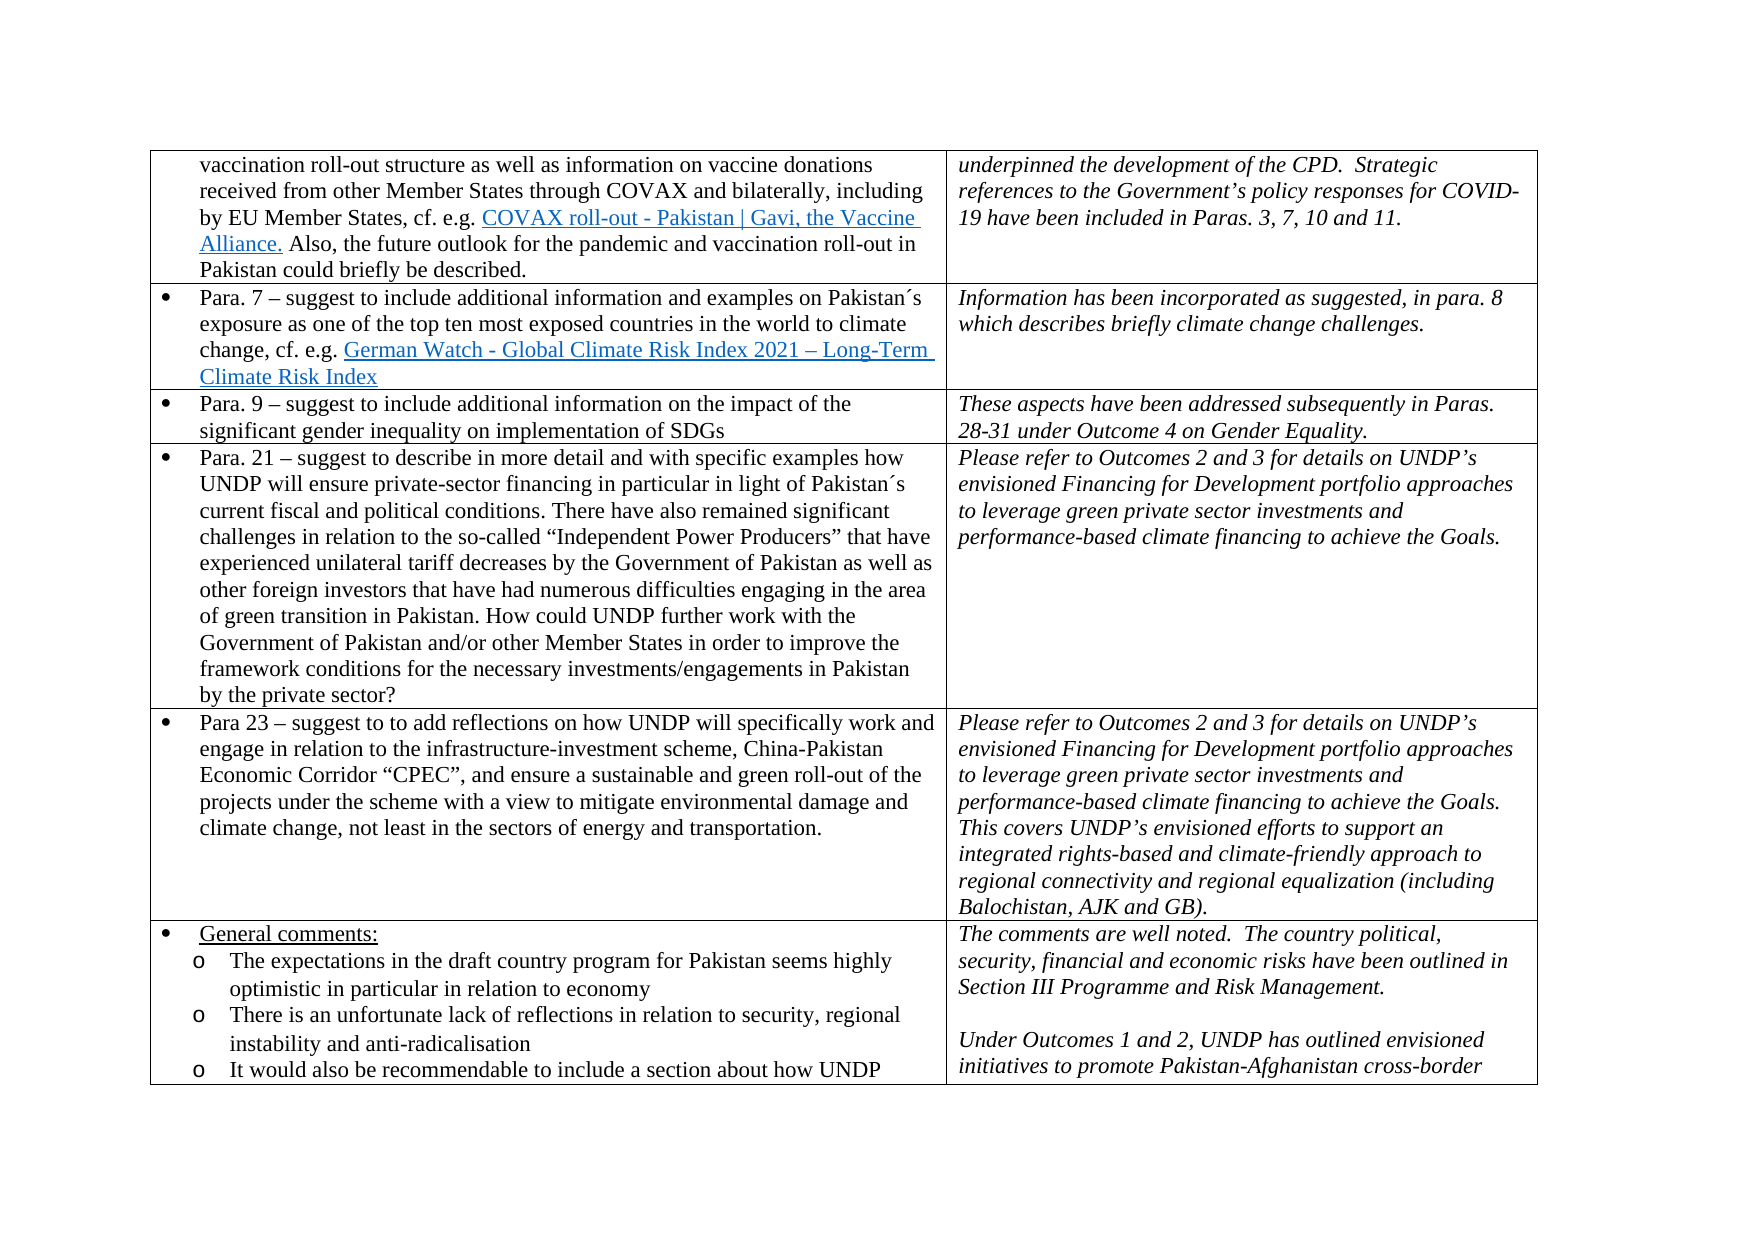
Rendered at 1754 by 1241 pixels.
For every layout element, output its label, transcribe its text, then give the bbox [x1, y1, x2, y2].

table_cell These aspects have been addressed subsequently in Paras. 28-31 under Outcome 4 on Gender Equality. [947, 390, 1537, 443]
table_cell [151, 921, 946, 1084]
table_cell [151, 151, 946, 283]
table_cell Para. 7 – suggest to include additional information and examples on Pakistan´s exposure as one of the top ten most exposed countries in the world to climate change, cf. e.g. German Watch - Global Climate Risk Index 2021 – Long-Term Climate Risk Index [151, 284, 946, 389]
table_cell Please refer to Outcomes 2 and 3 for details on UNDP’s envisioned Financing for Development portfolio approaches to leverage green private sector investments and performance-based climate financing to achieve the Goals. [947, 444, 1537, 708]
table_cell Please refer to Outcomes 2 and 3 for details on UNDP’s envisioned Financing for Development portfolio approaches to leverage green private sector investments and performance-based climate financing to achieve the Goals. This covers UNDP’s envisioned efforts to support an integrated rights-based and climate-friendly approach to regional connectivity and regional equalization (including Balochistan, AJK and GB). [947, 709, 1537, 919]
table_cell Para. 21 – suggest to describe in more detail and with specific examples how UNDP will ensure private-sector financing in particular in light of Pakistan´s current fiscal and political conditions. There have also remained significant challenges in relation to the so-called “Independent Power Producers” that have experienced unilateral tariff decreases by the Government of Pakistan as well as other foreign investors that have had numerous difficulties engaging in the area of green transition in Pakistan. How could UNDP further work with the Government of Pakistan and/or other Member States in order to improve the framework conditions for the necessary investments/engagements in Pakistan by the private sector? [151, 444, 946, 708]
table_cell Para 23 – suggest to to add reflections on how UNDP will specifically work and engage in relation to the infrastructure-investment scheme, China-Pakistan Economic Corridor “CPEC”, and ensure a sustainable and green roll-out of the projects under the scheme with a view to mitigate environmental damage and climate change, not least in the sectors of energy and transportation. [151, 709, 946, 919]
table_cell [947, 151, 1537, 283]
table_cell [947, 921, 1537, 1084]
table_cell Para. 9 – suggest to include additional information on the impact of the significant gender inequality on implementation of SDGs [151, 390, 946, 443]
table_cell Information has been incorporated as suggested, in para. 8 which describes briefly climate change challenges. [947, 284, 1537, 389]
